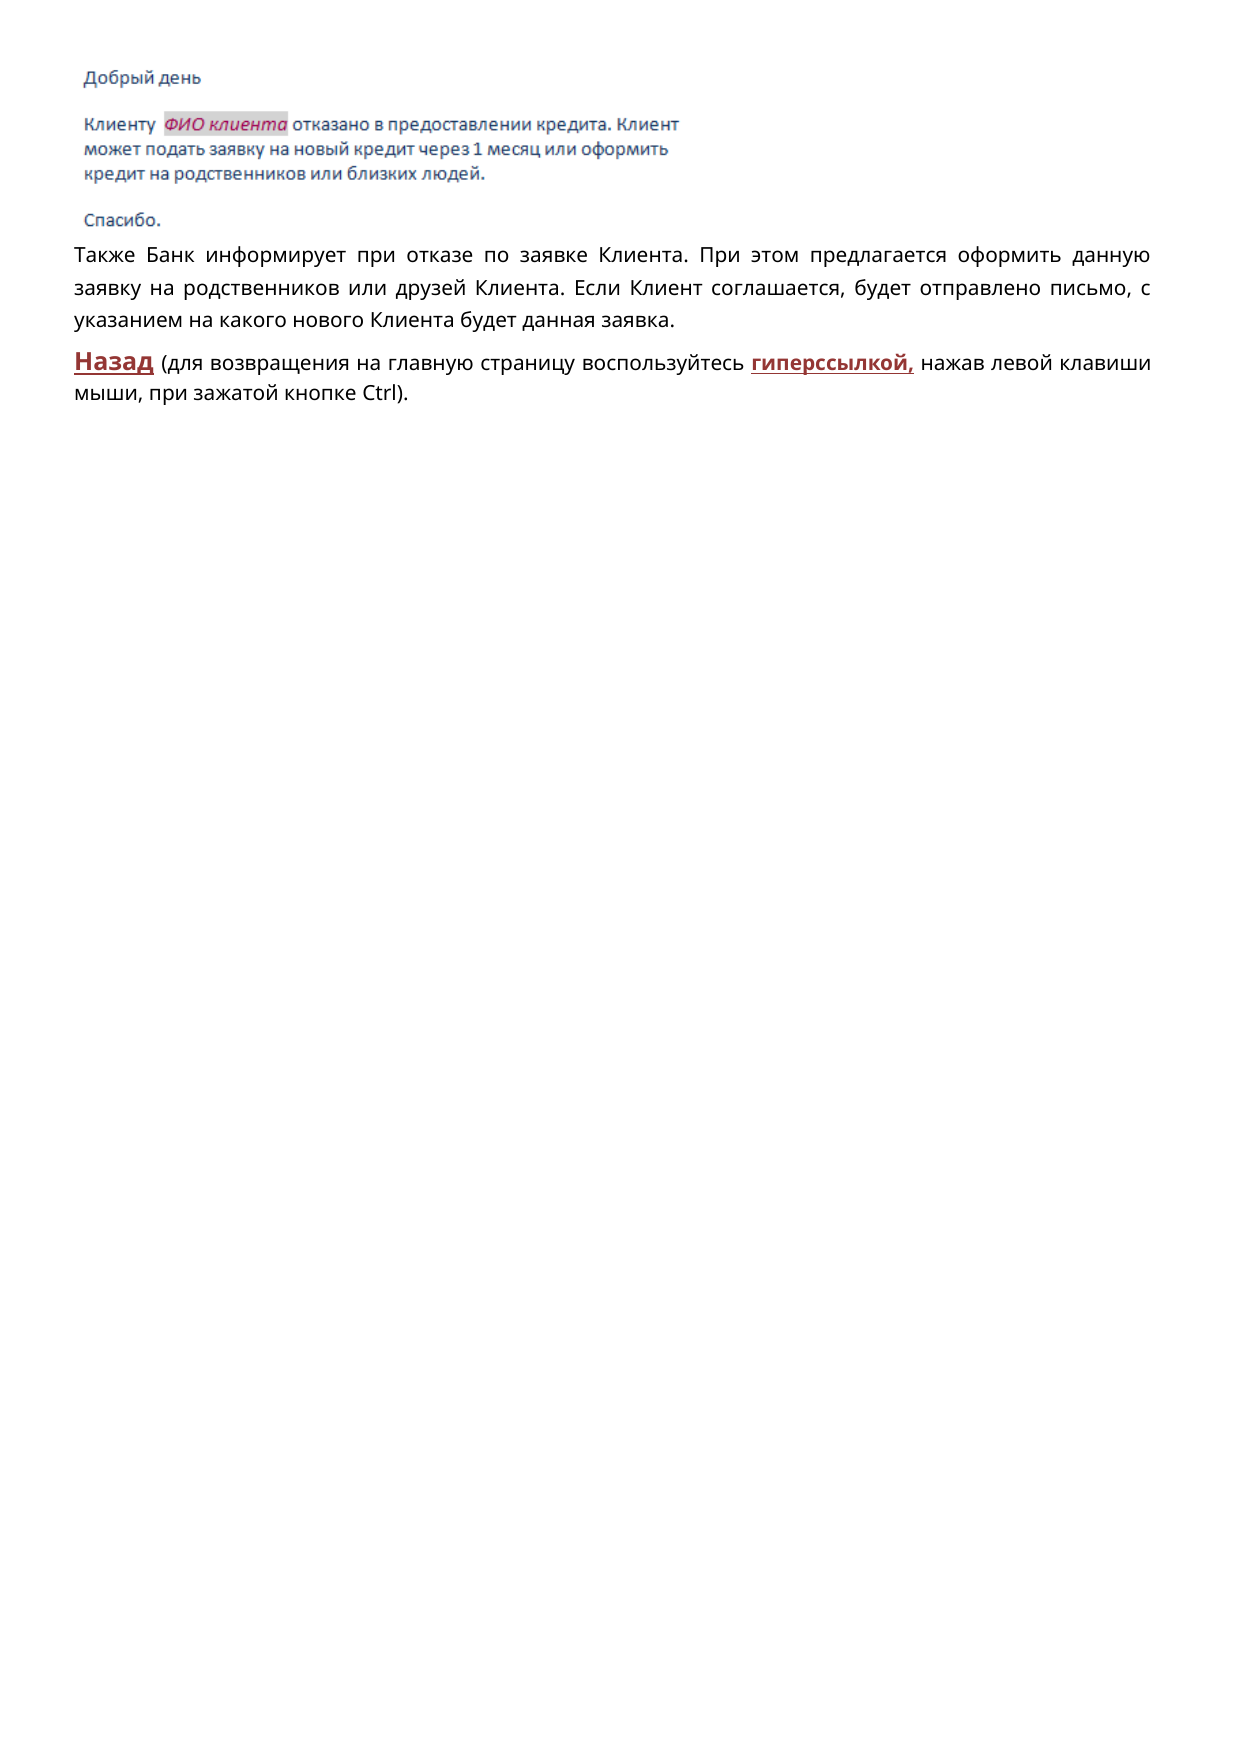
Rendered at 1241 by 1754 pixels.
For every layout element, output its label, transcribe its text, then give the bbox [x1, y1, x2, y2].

picture [73, 59, 701, 236]
text Назад (для возвращения на главную страницу воспользуйтесь гиперссылкой, нажав левой клавиши мыши, при зажатой кнопке Ctrl). [74, 344, 1152, 407]
text Также Банк информирует при отказе по заявке Клиента. При этом предлагается оформить данную заявку на родственников или друзей Клиента. Если Клиент соглашается, будет отправлено письмо, с указанием на какого нового Клиента будет данная заявка. [74, 240, 1152, 334]
